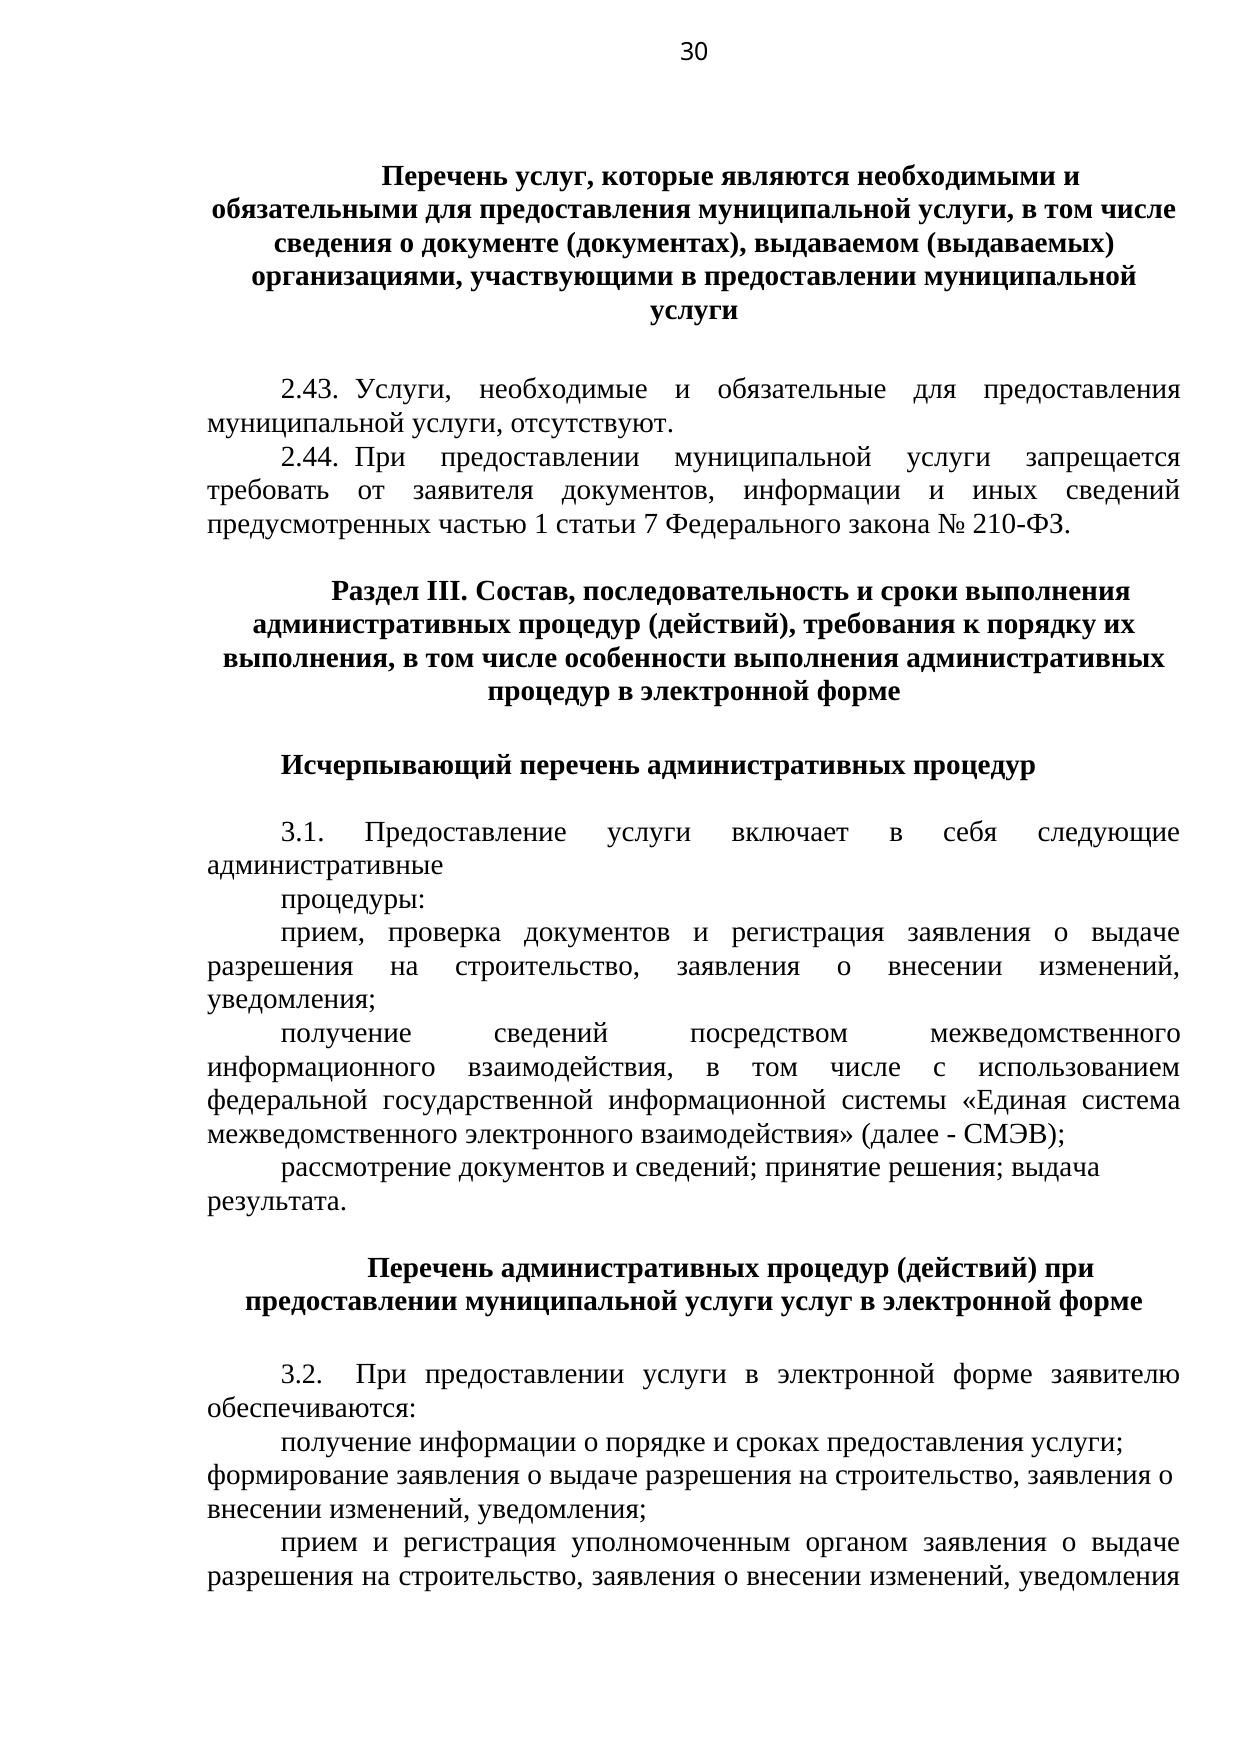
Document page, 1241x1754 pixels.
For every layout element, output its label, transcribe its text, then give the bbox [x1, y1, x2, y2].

text 2.44. При предоставлении муниципальной услуги запрещается требовать от заявителя документов, информации и иных сведений предусмотренных частью 1 статьи 7 Федерального закона № 210-ФЗ. [207, 439, 1181, 539]
text Перечень административных процедур (действий) при предоставлении муниципальной услуги услуг в электронной форме [207, 1250, 1181, 1317]
text прием, проверка документов и регистрация заявления о выдаче разрешения на строительство, заявления о внесении изменений, уведомления; [207, 914, 1181, 1015]
text рассмотрение документов и сведений; принятие решения; выдача результата. [207, 1149, 1181, 1216]
text Раздел III. Состав, последовательность и сроки выполнения административных процедур (действий), требования к порядку их выполнения, в том числе особенности выполнения административных процедур в электронной форме [207, 573, 1181, 707]
text 3.1. Предоставление услуги включает в себя следующие административные [207, 814, 1181, 881]
text Исчерпывающий перечень административных процедур [207, 747, 1181, 780]
text получение информации о порядке и сроках предоставления услуги; формирование заявления о выдаче разрешения на строительство, заявления о внесении изменений, уведомления; [207, 1424, 1181, 1524]
text процедуры: [207, 881, 1181, 914]
text 2.43. Услуги, необходимые и обязательные для предоставления муниципальной услуги, отсутствуют. [207, 372, 1181, 439]
list При предоставлении услуги в электронной форме заявителю обеспечиваются: [207, 1357, 1181, 1424]
text Перечень услуг, которые являются необходимыми и обязательными для предоставления муниципальной услуги, в том числе сведения о документе (документах), выдаваемом (выдаваемых) организациями, участвующими в предоставлении муниципальной услуги [207, 158, 1181, 326]
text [207, 1524, 1181, 1591]
text получение сведений посредством межведомственного информационного взаимодействия, в том числе с использованием федеральной государственной информационной системы «Единая система межведомственного электронного взаимодействия» (далее - СМЭВ); [207, 1015, 1181, 1149]
